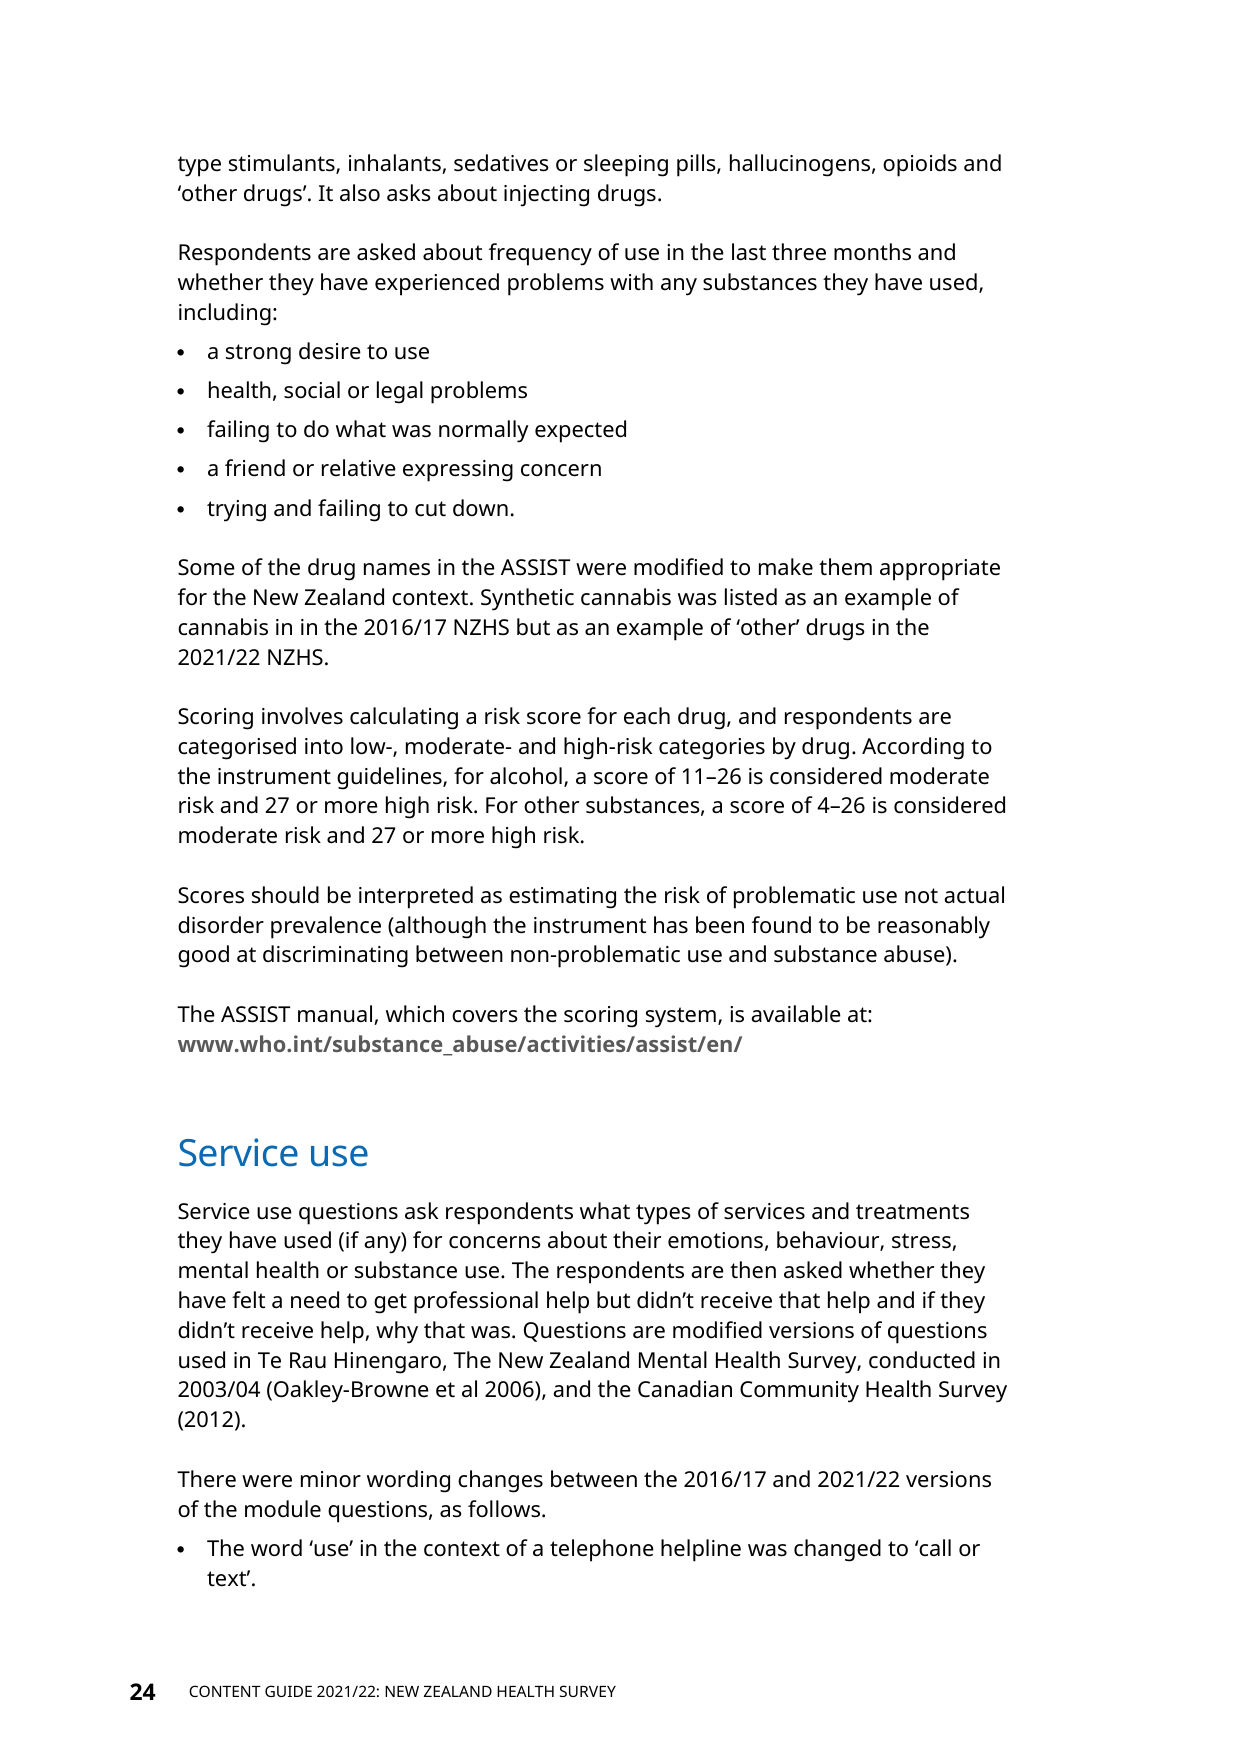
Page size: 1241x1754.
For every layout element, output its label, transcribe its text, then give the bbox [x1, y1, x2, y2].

text a friend or relative expressing concern [177, 453, 1019, 483]
text Service use questions ask respondents what types of services and treatments they have used (if any) for concerns about their emotions, behaviour, stress, mental health or substance use. The respondents are then asked whether they have felt a need to get professional help but didn’t receive that help and if they didn’t receive help, why that was. Questions are modified versions of questions used in Te Rau Hinengaro, The New Zealand Mental Health Survey, conducted in 2003/04 (Oakley-Browne et al 2006), and the Canadian Community Health Survey (2012). [177, 1196, 1019, 1434]
text Respondents are asked about frequency of use in the last three months and whether they have experienced problems with any substances they have used, including: [177, 237, 1019, 326]
text Scores should be interpreted as estimating the risk of problematic use not actual disorder prevalence (although the instrument has been found to be reasonably good at discriminating between non-problematic use and substance abuse). [177, 880, 1019, 969]
text Scoring involves calculating a risk score for each drug, and respondents are categorised into low-, moderate- and high-risk categories by drug. According to the instrument guidelines, for alcohol, a score of 11–26 is considered moderate risk and 27 or more high risk. For other substances, a score of 4–26 is considered moderate risk and 27 or more high risk. [177, 701, 1019, 850]
text trying and failing to cut down. [177, 492, 1019, 522]
text The word ‘use’ in the context of a telephone helpline was changed to ‘call or text’. [177, 1533, 1019, 1592]
text The ASSIST manual, which covers the scoring system, is available at: www.who.int/substance_abuse/activities/assist/en/ [177, 999, 1019, 1058]
text health, social or legal problems [177, 375, 1019, 405]
text failing to do what was normally expected [177, 414, 1019, 444]
subtitle Service use [177, 1126, 1019, 1177]
text There were minor wording changes between the 2016/17 and 2021/22 versions of the module questions, as follows. [177, 1464, 1019, 1523]
text Some of the drug names in the ASSIST were modified to make them appropriate for the New Zealand context. Synthetic cannabis was listed as an example of cannabis in in the 2016/17 NZHS but as an example of ‘other’ drugs in the 2021/22 NZHS. [177, 552, 1019, 671]
text a strong desire to use [177, 336, 1019, 366]
